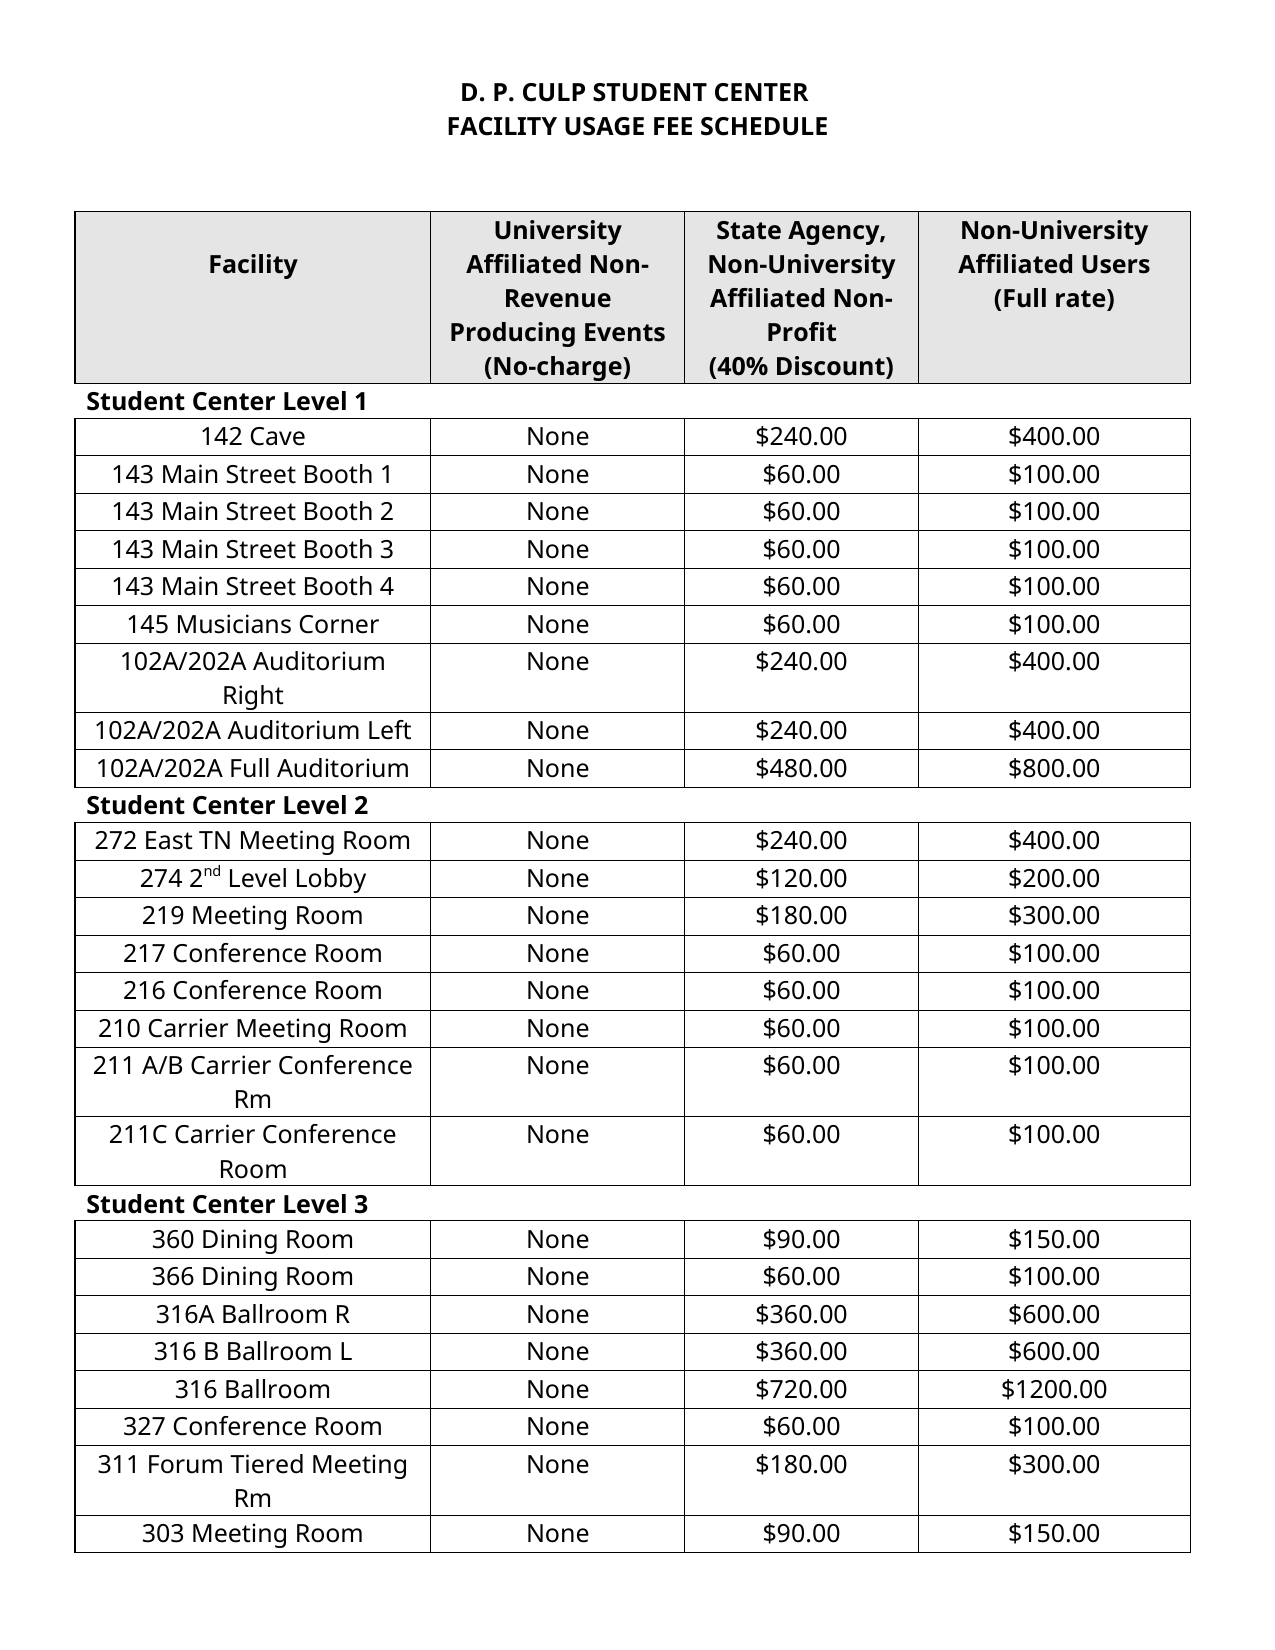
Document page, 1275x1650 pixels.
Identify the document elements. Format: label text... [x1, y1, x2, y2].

table_cell None [431, 973, 684, 1009]
table_cell None [431, 1334, 684, 1370]
table_cell $480.00 [685, 750, 918, 787]
text D. P. CULP STUDENT CENTER FACILITY USAGE FEE SCHEDULE [75, 75, 1200, 143]
table_header Facility [76, 212, 430, 383]
table_cell 316 B Ballroom L [76, 1334, 430, 1370]
table_cell $100.00 [919, 531, 1190, 568]
table_cell $800.00 [919, 750, 1190, 787]
table_cell $1200.00 [919, 1371, 1190, 1408]
table_cell 327 Conference Room [76, 1409, 430, 1445]
table_cell $240.00 [685, 713, 918, 749]
table_cell None [431, 531, 684, 568]
table_header University Affiliated Non-Revenue Producing Events (No-charge) [431, 212, 684, 383]
table_header Non-University Affiliated Users (Full rate) [919, 212, 1190, 383]
table_cell 360 Dining Room [76, 1221, 430, 1258]
table_cell $60.00 [685, 569, 918, 605]
table_cell $200.00 [919, 861, 1190, 897]
table_cell None [431, 861, 684, 897]
table_cell None [431, 1446, 684, 1514]
table_cell $300.00 [919, 898, 1190, 934]
table_cell $60.00 [685, 456, 918, 493]
table_cell $240.00 [685, 823, 918, 859]
table_cell $100.00 [919, 1011, 1190, 1047]
table_cell 219 Meeting Room [76, 898, 430, 934]
table_cell $400.00 [919, 644, 1190, 712]
table_cell $100.00 [919, 1048, 1190, 1116]
table_cell $100.00 [919, 1117, 1190, 1185]
table_cell None [431, 1296, 684, 1333]
table_cell $240.00 [685, 419, 918, 455]
table_cell Student Center Level 2 [75, 788, 1190, 822]
table_cell None [431, 1221, 684, 1258]
table_cell $360.00 [685, 1296, 918, 1333]
table_cell 211C Carrier Conference Room [76, 1117, 430, 1185]
table_cell None [431, 606, 684, 643]
table_cell None [431, 569, 684, 605]
table_cell None [431, 713, 684, 749]
table_cell $60.00 [685, 1011, 918, 1047]
table_cell None [431, 456, 684, 493]
table_cell $180.00 [685, 898, 918, 934]
table_cell $60.00 [685, 606, 918, 643]
table_cell $240.00 [685, 644, 918, 712]
table_header State Agency, Non-University Affiliated Non-Profit (40% Discount) [685, 212, 918, 383]
table_cell $100.00 [919, 569, 1190, 605]
table_cell $60.00 [685, 1048, 918, 1116]
table_cell 311 Forum Tiered Meeting Rm [76, 1446, 430, 1514]
table_cell $180.00 [685, 1446, 918, 1514]
table_cell 143 Main Street Booth 4 [76, 569, 430, 605]
table_cell None [431, 1371, 684, 1408]
table_cell 272 East TN Meeting Room [76, 823, 430, 859]
table_cell None [431, 1117, 684, 1185]
table_cell $60.00 [685, 1117, 918, 1185]
table_cell $150.00 [919, 1221, 1190, 1258]
table_cell None [431, 1048, 684, 1116]
table_cell $100.00 [919, 606, 1190, 643]
table_cell $400.00 [919, 419, 1190, 455]
table_cell None [431, 419, 684, 455]
table_cell $100.00 [919, 456, 1190, 493]
table_cell 143 Main Street Booth 2 [76, 494, 430, 530]
table_cell None [431, 1259, 684, 1295]
table_cell Student Center Level 1 [75, 384, 1190, 418]
table_cell $150.00 [919, 1516, 1190, 1552]
table_cell None [431, 644, 684, 712]
table_cell 216 Conference Room [76, 973, 430, 1009]
table_cell $100.00 [919, 1259, 1190, 1295]
table_cell Student Center Level 3 [75, 1186, 1190, 1220]
table_cell $100.00 [919, 494, 1190, 530]
table_cell 102A/202A Auditorium Right [76, 644, 430, 712]
table_cell $90.00 [685, 1516, 918, 1552]
table_cell 366 Dining Room [76, 1259, 430, 1295]
table_cell None [431, 936, 684, 972]
table_cell 211 A/B Carrier Conference Rm [76, 1048, 430, 1116]
table_cell $120.00 [685, 861, 918, 897]
table_cell None [431, 494, 684, 530]
table_cell None [431, 823, 684, 859]
table_cell 143 Main Street Booth 3 [76, 531, 430, 568]
table_cell None [431, 898, 684, 934]
table_cell 303 Meeting Room [76, 1516, 430, 1552]
table_cell 143 Main Street Booth 1 [76, 456, 430, 493]
table_cell 102A/202A Auditorium Left [76, 713, 430, 749]
table_cell $600.00 [919, 1296, 1190, 1333]
table_cell None [431, 1409, 684, 1445]
table_cell $100.00 [919, 973, 1190, 1009]
table_cell 316 Ballroom [76, 1371, 430, 1408]
table_cell $720.00 [685, 1371, 918, 1408]
table_cell $60.00 [685, 1259, 918, 1295]
table_cell 142 Cave [76, 419, 430, 455]
table_cell $400.00 [919, 823, 1190, 859]
table_cell $60.00 [685, 494, 918, 530]
table_cell $360.00 [685, 1334, 918, 1370]
table_cell 274 2nd Level Lobby [76, 861, 430, 897]
table_cell None [431, 1011, 684, 1047]
table_cell $90.00 [685, 1221, 918, 1258]
table_cell $100.00 [919, 936, 1190, 972]
table_cell 102A/202A Full Auditorium [76, 750, 430, 787]
table_cell $60.00 [685, 531, 918, 568]
table_cell $400.00 [919, 713, 1190, 749]
table_cell $600.00 [919, 1334, 1190, 1370]
table_cell 210 Carrier Meeting Room [76, 1011, 430, 1047]
table_cell 145 Musicians Corner [76, 606, 430, 643]
table_cell $60.00 [685, 1409, 918, 1445]
table_cell $60.00 [685, 973, 918, 1009]
table_cell 316A Ballroom R [76, 1296, 430, 1333]
table_cell None [431, 750, 684, 787]
table_cell None [431, 1516, 684, 1552]
table_cell 217 Conference Room [76, 936, 430, 972]
table_cell $60.00 [685, 936, 918, 972]
table_cell $300.00 [919, 1446, 1190, 1514]
table_cell $100.00 [919, 1409, 1190, 1445]
